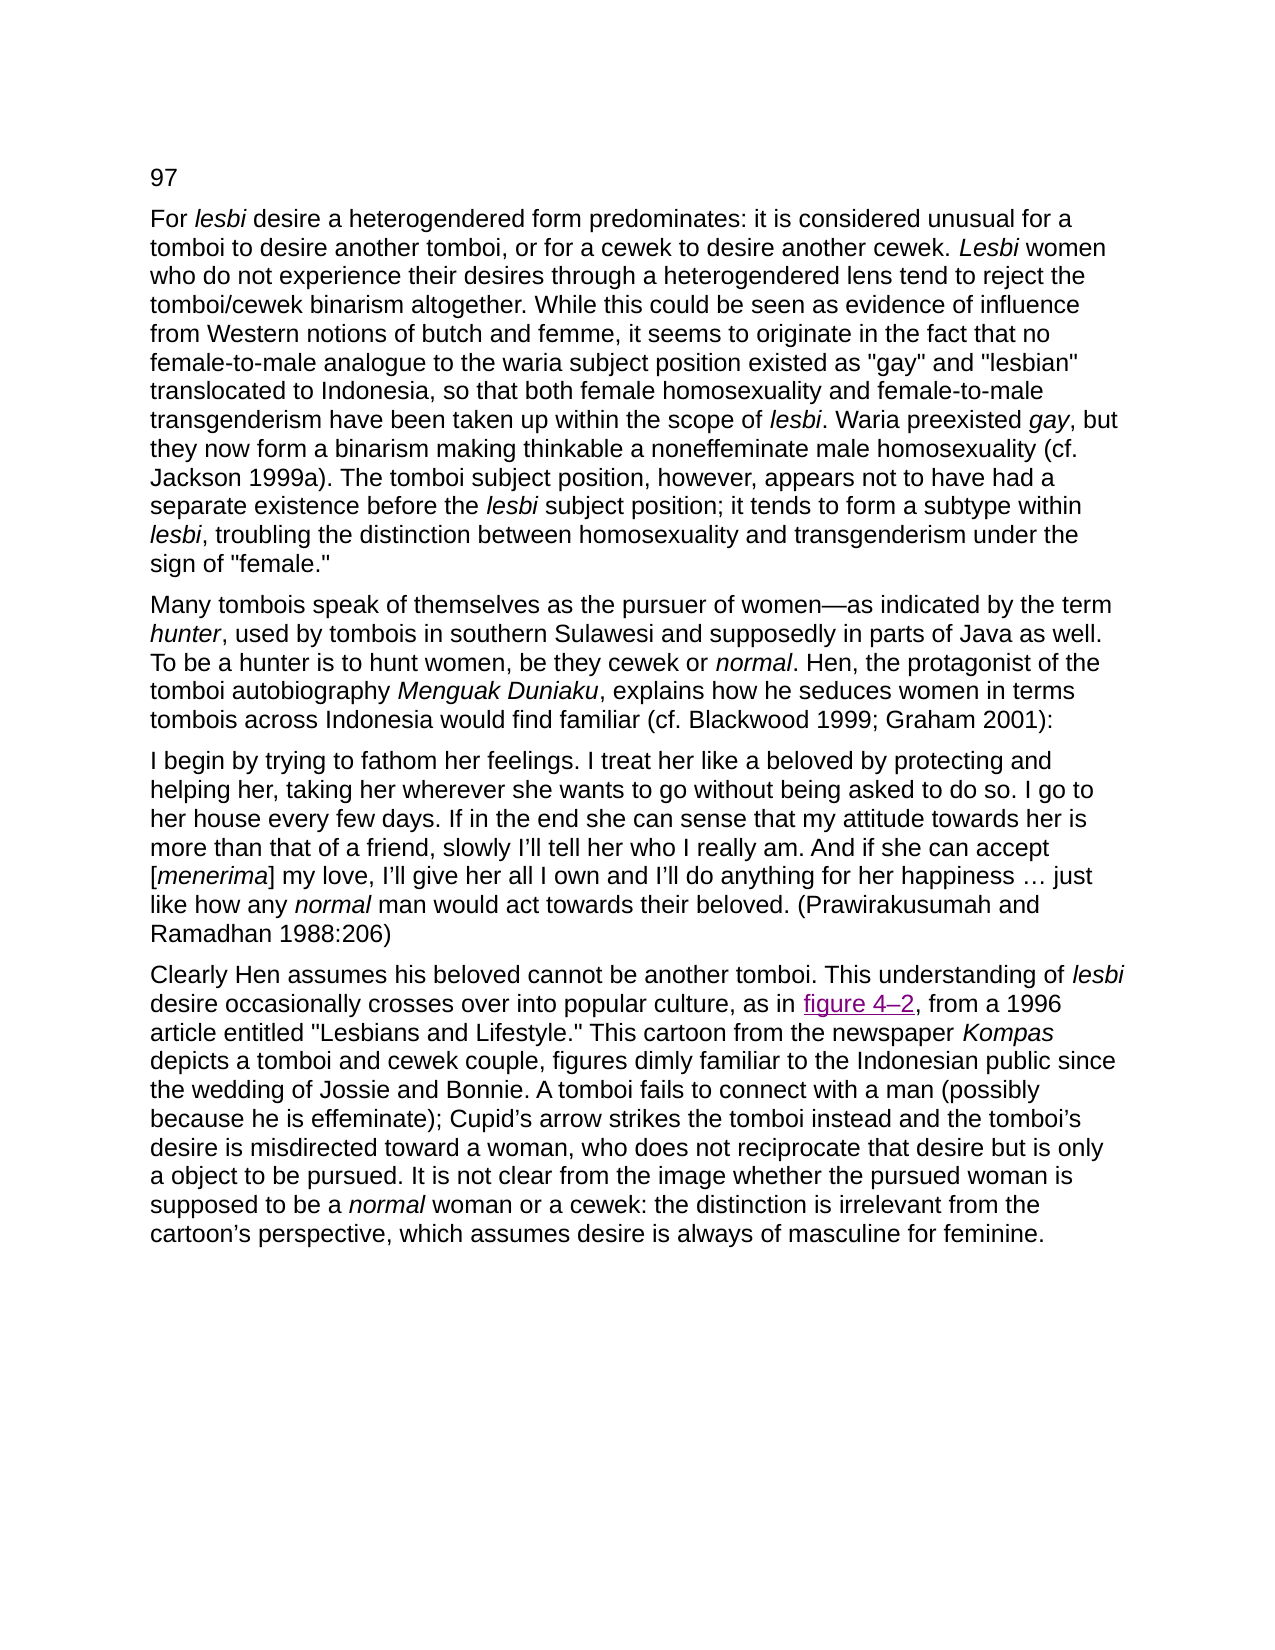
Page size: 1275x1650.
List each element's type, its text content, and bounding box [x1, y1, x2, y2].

text For lesbi desire a heterogendered form predominates: it is considered unusual for a tomboi to desire another tomboi, or for a cewek to desire another cewek. Lesbi women who do not experience their desires through a heterogendered lens tend to reject the tomboi/cewek binarism altogether. While this could be seen as evidence of influence from Western notions of butch and femme, it seems to originate in the fact that no female-to-male analogue to the waria subject position existed as "gay" and "lesbian" translocated to Indonesia, so that both female homosexuality and female-to-male transgenderism have been taken up within the scope of lesbi. Waria preexisted gay, but they now form a binarism making thinkable a noneffeminate male homosexuality (cf. Jackson 1999a). The tomboi subject position, however, appears not to have had a separate existence before the lesbi subject position; it tends to form a subtype within lesbi, troubling the distinction between homosexuality and transgenderism under the sign of "female." [150, 204, 1125, 577]
text Many tombois speak of themselves as the pursuer of women—as indicated by the term hunter, used by tombois in southern Sulawesi and supposedly in parts of Java as well. To be a hunter is to hunt women, be they cewek or normal. Hen, the protagonist of the tomboi autobiography Menguak Duniaku, explains how he seduces women in terms tombois across Indonesia would find familiar (cf. Blackwood 1999; Graham 2001): [150, 590, 1125, 734]
text 97 [150, 162, 1125, 191]
text Clearly Hen assumes his beloved cannot be another tomboi. This understanding of lesbi desire occasionally crosses over into popular culture, as in figure 4–2, from a 1996 article entitled "Lesbians and Lifestyle." This cartoon from the newspaper Kompas depicts a tomboi and cewek couple, figures dimly familiar to the Indonesian public since the wedding of Jossie and Bonnie. A tomboi fails to connect with a man (possibly because he is effeminate); Cupid’s arrow strikes the tomboi instead and the tomboi’s desire is misdirected toward a woman, who does not reciprocate that desire but is only a object to be pursued. It is not clear from the image whether the pursued woman is supposed to be a normal woman or a cewek: the distinction is irrelevant from the cartoon’s perspective, which assumes desire is always of masculine for feminine. [150, 960, 1125, 1247]
text I begin by trying to fathom her feelings. I treat her like a beloved by protecting and helping her, taking her wherever she wants to go without being asked to do so. I go to her house every few days. If in the end she can sense that my attitude towards her is more than that of a friend, slowly I’ll tell her who I really am. And if she can accept [menerima] my love, I’ll give her all I own and I’ll do anything for her happiness … just like how any normal man would act towards their beloved. (Prawirakusumah and Ramadhan 1988:206) [150, 746, 1125, 947]
